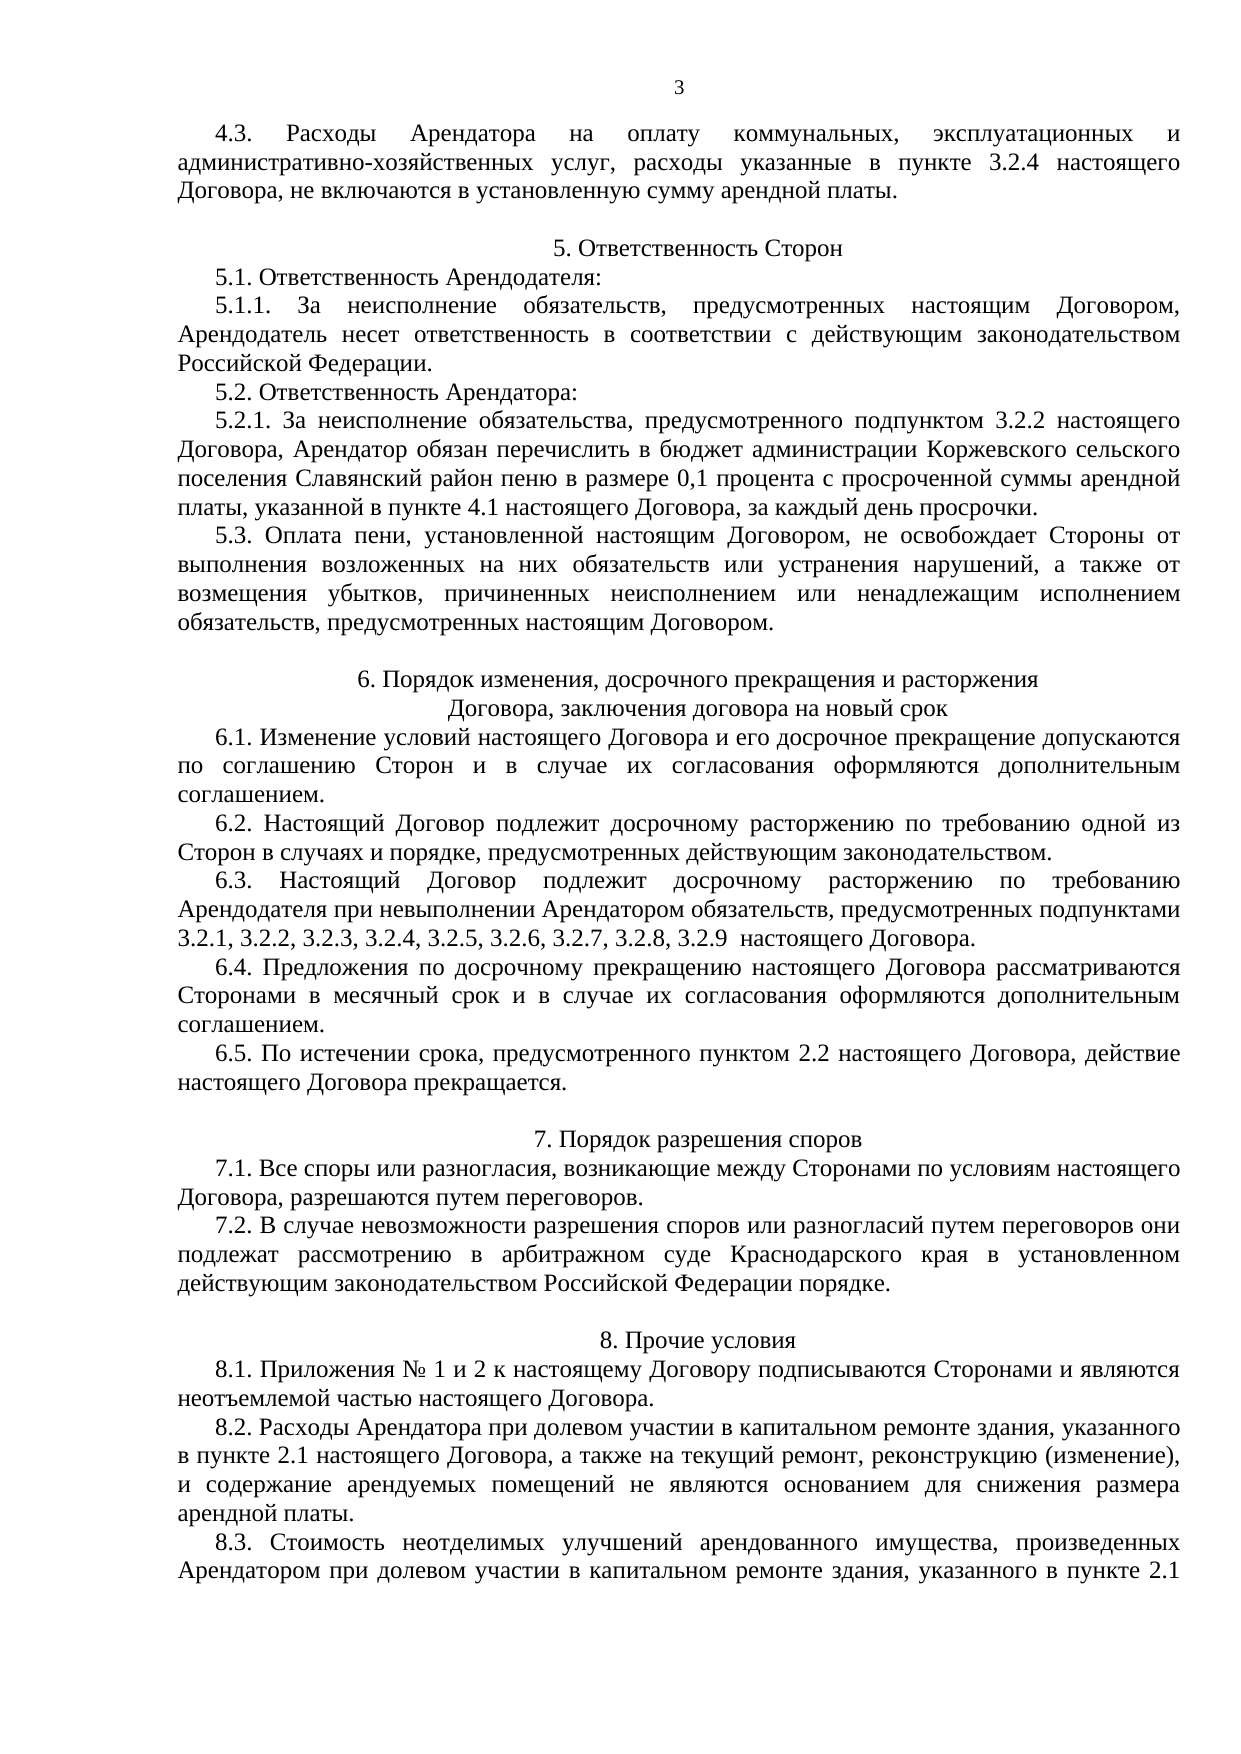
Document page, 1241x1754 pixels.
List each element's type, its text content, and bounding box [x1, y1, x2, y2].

text 5.2.1. За неисполнение обязательства, предусмотренного подпунктом 3.2.2 настоящего Договора, Арендатор обязан перечислить в бюджет администрации Коржевского сельского поселения Славянский район пеню в размере 0,1 процента с просроченной суммы арендной платы, указанной в пункте 4.1 настоящего Договора, за каждый день просрочки. [177, 406, 1181, 521]
text 5. Ответственность Сторон [177, 233, 1181, 262]
text 8. Прочие условия [177, 1326, 1181, 1354]
text 7.2. В случае невозможности разрешения споров или разногласий путем переговоров они подлежат рассмотрению в арбитражном суде Краснодарского края в установленном действующим законодательством Российской Федерации порядке. [177, 1211, 1181, 1297]
text 5.1. Ответственность Арендодателя: [177, 262, 1181, 291]
text 6.1. Изменение условий настоящего Договора и его досрочное прекращение допускаются по соглашению Сторон и в случае их согласования оформляются дополнительным соглашением. [177, 722, 1181, 808]
text 8.2. Расходы Арендатора при долевом участии в капитальном ремонте здания, указанного в пункте 2.1 настоящего Договора, а также на текущий ремонт, реконструкцию (изменение), и содержание арендуемых помещений не являются основанием для снижения размера арендной платы. [177, 1412, 1181, 1527]
text 5.1.1. За неисполнение обязательств, предусмотренных настоящим Договором, Арендодатель несет ответственность в соответствии с действующим законодательством Российской Федерации. [177, 291, 1181, 377]
text 6. Порядок изменения, досрочного прекращения и расторжения [177, 664, 1181, 693]
text 7.1. Все споры или разногласия, возникающие между Сторонами по условиям настоящего Договора, разрешаются путем переговоров. [177, 1153, 1181, 1211]
text Договора, заключения договора на новый срок [177, 693, 1181, 722]
text 5.3. Оплата пени, установленной настоящим Договором, не освобождает Стороны от выполнения возложенных на них обязательств или устранения нарушений, а также от возмещения убытков, причиненных неисполнением или ненадлежащим исполнением обязательств, предусмотренных настоящим Договором. [177, 521, 1181, 636]
text 4.3. Расходы Арендатора на оплату коммунальных, эксплуатационных и административно-хозяйственных услуг, расходы указанные в пункте 3.2.4 настоящего Договора, не включаются в установленную сумму арендной платы. [177, 118, 1181, 204]
text 6.5. По истечении срока, предусмотренного пунктом 2.2 настоящего Договора, действие настоящего Договора прекращается. [177, 1038, 1181, 1096]
text 7. Порядок разрешения споров [177, 1124, 1181, 1153]
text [177, 1527, 1181, 1584]
text 6.2. Настоящий Договор подлежит досрочному расторжению по требованию одной из Сторон в случаях и порядке, предусмотренных действующим законодательством. [177, 808, 1181, 866]
text 8.1. Приложения № 1 и 2 к настоящему Договору подписываются Сторонами и являются неотъемлемой частью настоящего Договора. [177, 1354, 1181, 1412]
text 6.4. Предложения по досрочному прекращению настоящего Договора рассматриваются Сторонами в месячный срок и в случае их согласования оформляются дополнительным соглашением. [177, 952, 1181, 1038]
text 6.3. Настоящий Договор подлежит досрочному расторжению по требованию Арендодателя при невыполнении Арендатором обязательств, предусмотренных подпунктами 3.2.1, 3.2.2, 3.2.3, 3.2.4, 3.2.5, 3.2.6, 3.2.7, 3.2.8, 3.2.9 настоящего Договора. [177, 866, 1181, 952]
text 5.2. Ответственность Арендатора: [177, 377, 1181, 406]
